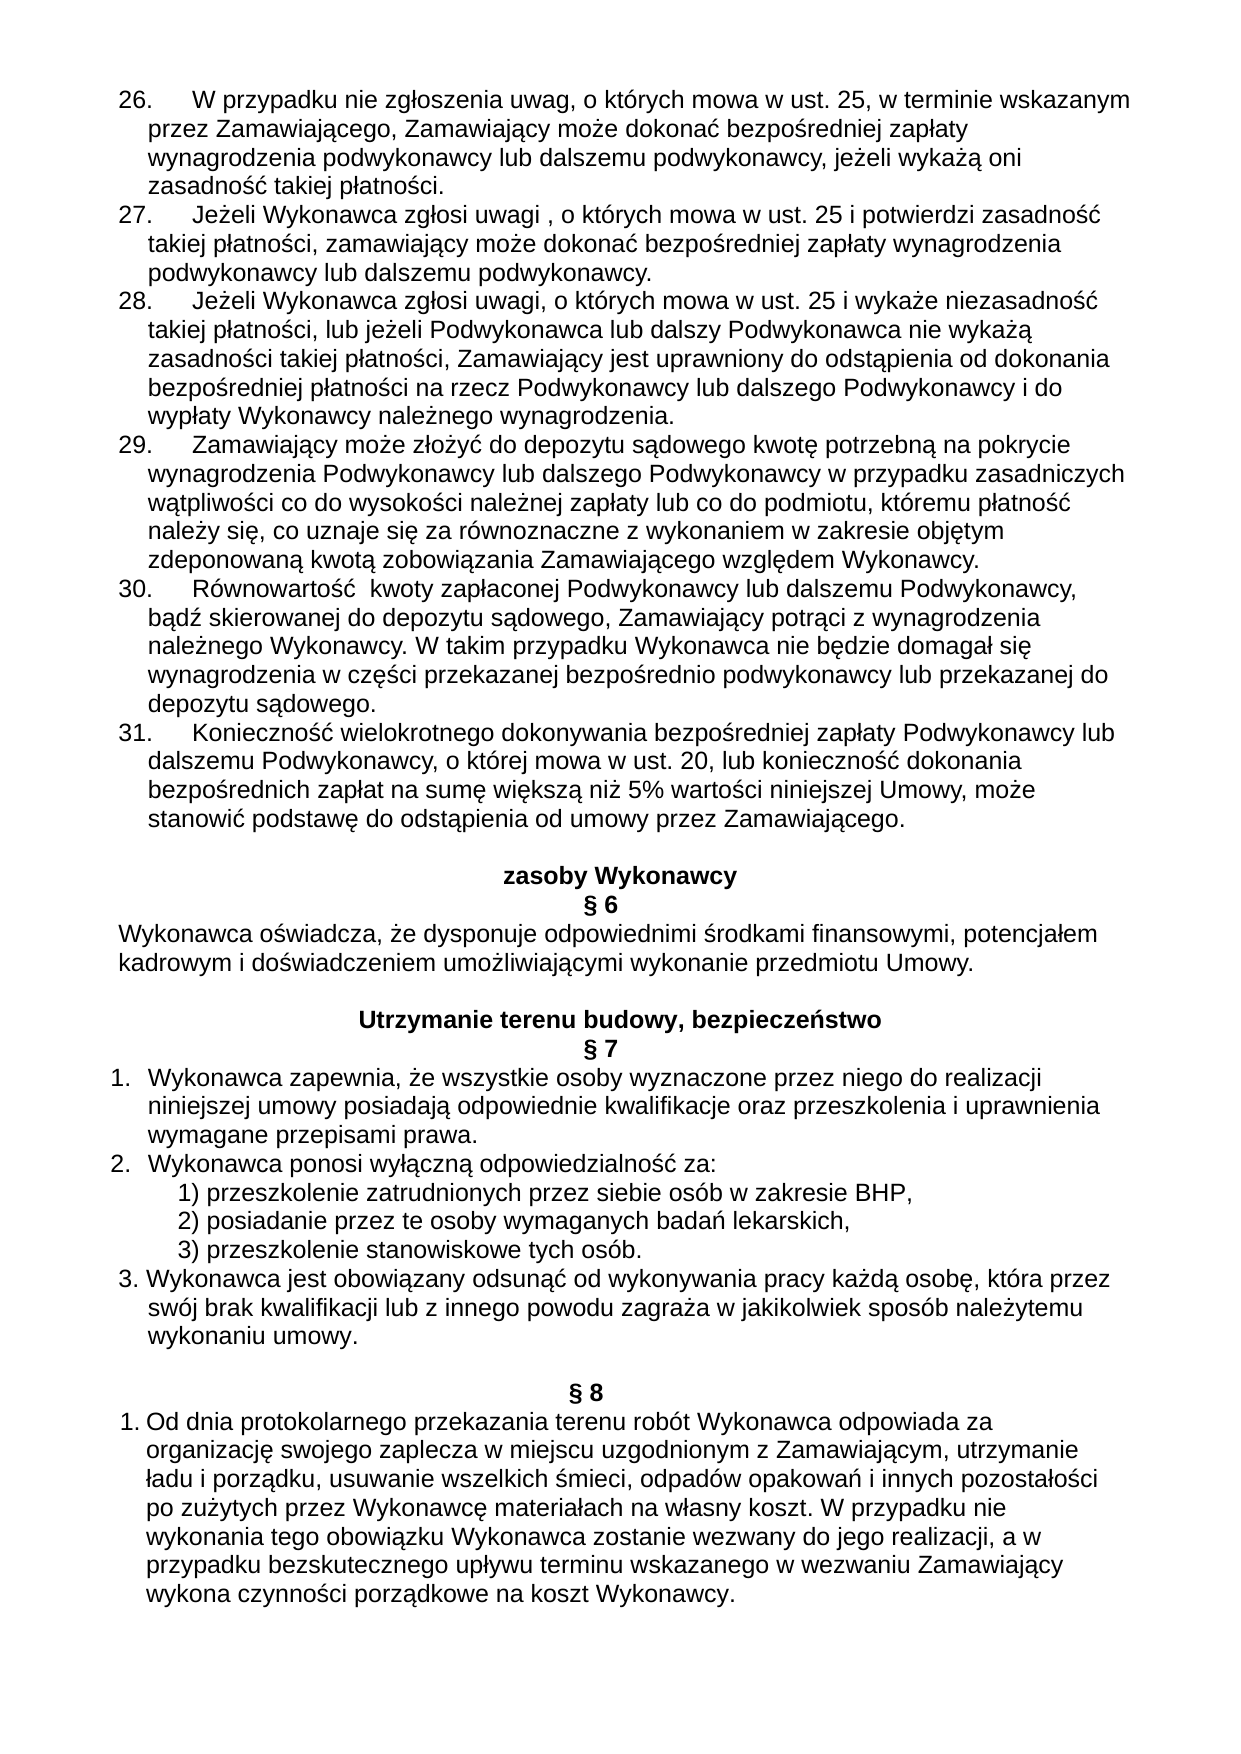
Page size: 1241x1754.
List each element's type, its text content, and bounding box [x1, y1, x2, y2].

list Wykonawca ponosi wyłączną odpowiedzialność za: [110, 1149, 1122, 1177]
text 3) przeszkolenie stanowiskowe tych osób. [177, 1235, 1122, 1264]
list Konieczność wielokrotnego dokonywania bezpośredniej zapłaty Podwykonawcy lub dalszemu Podwykonawcy, o której mowa w ust. 20, lub konieczność dokonania bezpośrednich zapłat na sumę większą niż 5% wartości niniejszej Umowy, może stanowić podstawę do odstąpienia od umowy przez Zamawiającego. [118, 717, 1137, 832]
list Jeżeli Wykonawca zgłosi uwagi , o których mowa w ust. 25 i potwierdzi zasadność takiej płatności, zamawiający może dokonać bezpośredniej zapłaty wynagrodzenia podwykonawcy lub dalszemu podwykonawcy. [118, 200, 1137, 286]
text 1) przeszkolenie zatrudnionych przez siebie osób w zakresie BHP, [177, 1177, 1122, 1206]
list W przypadku nie zgłoszenia uwag, o których mowa w ust. 25, w terminie wskazanym przez Zamawiającego, Zamawiający może dokonać bezpośredniej zapłaty wynagrodzenia podwykonawcy lub dalszemu podwykonawcy, jeżeli wykażą oni zasadność takiej płatności. [118, 85, 1137, 200]
text Wykonawca oświadcza, że dysponuje odpowiednimi środkami finansowymi, potencjałem kadrowym i doświadczeniem umożliwiającymi wykonanie przedmiotu Umowy. [118, 919, 1122, 976]
list Równowartość kwoty zapłaconej Podwykonawcy lub dalszemu Podwykonawcy, bądź skierowanej do depozytu sądowego, Zamawiający potrąci z wynagrodzenia należnego Wykonawcy. W takim przypadku Wykonawca nie będzie domagał się wynagrodzenia w części przekazanej bezpośrednio podwykonawcy lub przekazanej do depozytu sądowego. [118, 574, 1137, 717]
text Utrzymanie terenu budowy, bezpieczeństwo [118, 976, 1122, 1034]
text 2) posiadanie przez te osoby wymaganych badań lekarskich, [177, 1206, 1122, 1235]
list Zamawiający może złożyć do depozytu sądowego kwotę potrzebną na pokrycie wynagrodzenia Podwykonawcy lub dalszego Podwykonawcy w przypadku zasadniczych wątpliwości co do wysokości należnej zapłaty lub co do podmiotu, któremu płatność należy się, co uznaje się za równoznaczne z wykonaniem w zakresie objętym zdeponowaną kwotą zobowiązania Zamawiającego względem Wykonawcy. [118, 430, 1137, 574]
text 3. Wykonawca jest obowiązany odsunąć od wykonywania pracy każdą osobę, która przez swój brak kwalifikacji lub z innego powodu zagraża w jakikolwiek sposób należytemu wykonaniu umowy. [118, 1264, 1122, 1378]
list Wykonawca zapewnia, że wszystkie osoby wyznaczone przez niego do realizacji niniejszej umowy posiadają odpowiednie kwalifikacje oraz przeszkolenia i uprawnienia wymagane przepisami prawa. [110, 1062, 1122, 1149]
list Od dnia protokolarnego przekazania terenu robót Wykonawca odpowiada za organizację swojego zaplecza w miejscu uzgodnionym z Zamawiającym, utrzymanie ładu i porządku, usuwanie wszelkich śmieci, odpadów opakowań i innych pozostałości po zużytych przez Wykonawcę materiałach na własny koszt. W przypadku nie wykonania tego obowiązku Wykonawca zostanie wezwany do jego realizacji, a w przypadku bezskutecznego upływu terminu wskazanego w wezwaniu Zamawiający wykona czynności porządkowe na koszt Wykonawcy. [119, 1407, 1122, 1608]
text zasoby Wykonawcy [118, 832, 1122, 890]
list Jeżeli Wykonawca zgłosi uwagi, o których mowa w ust. 25 i wykaże niezasadność takiej płatności, lub jeżeli Podwykonawca lub dalszy Podwykonawca nie wykażą zasadności takiej płatności, Zamawiający jest uprawniony do odstąpienia od dokonania bezpośredniej płatności na rzecz Podwykonawcy lub dalszego Podwykonawcy i do wypłaty Wykonawcy należnego wynagrodzenia. [118, 286, 1137, 430]
